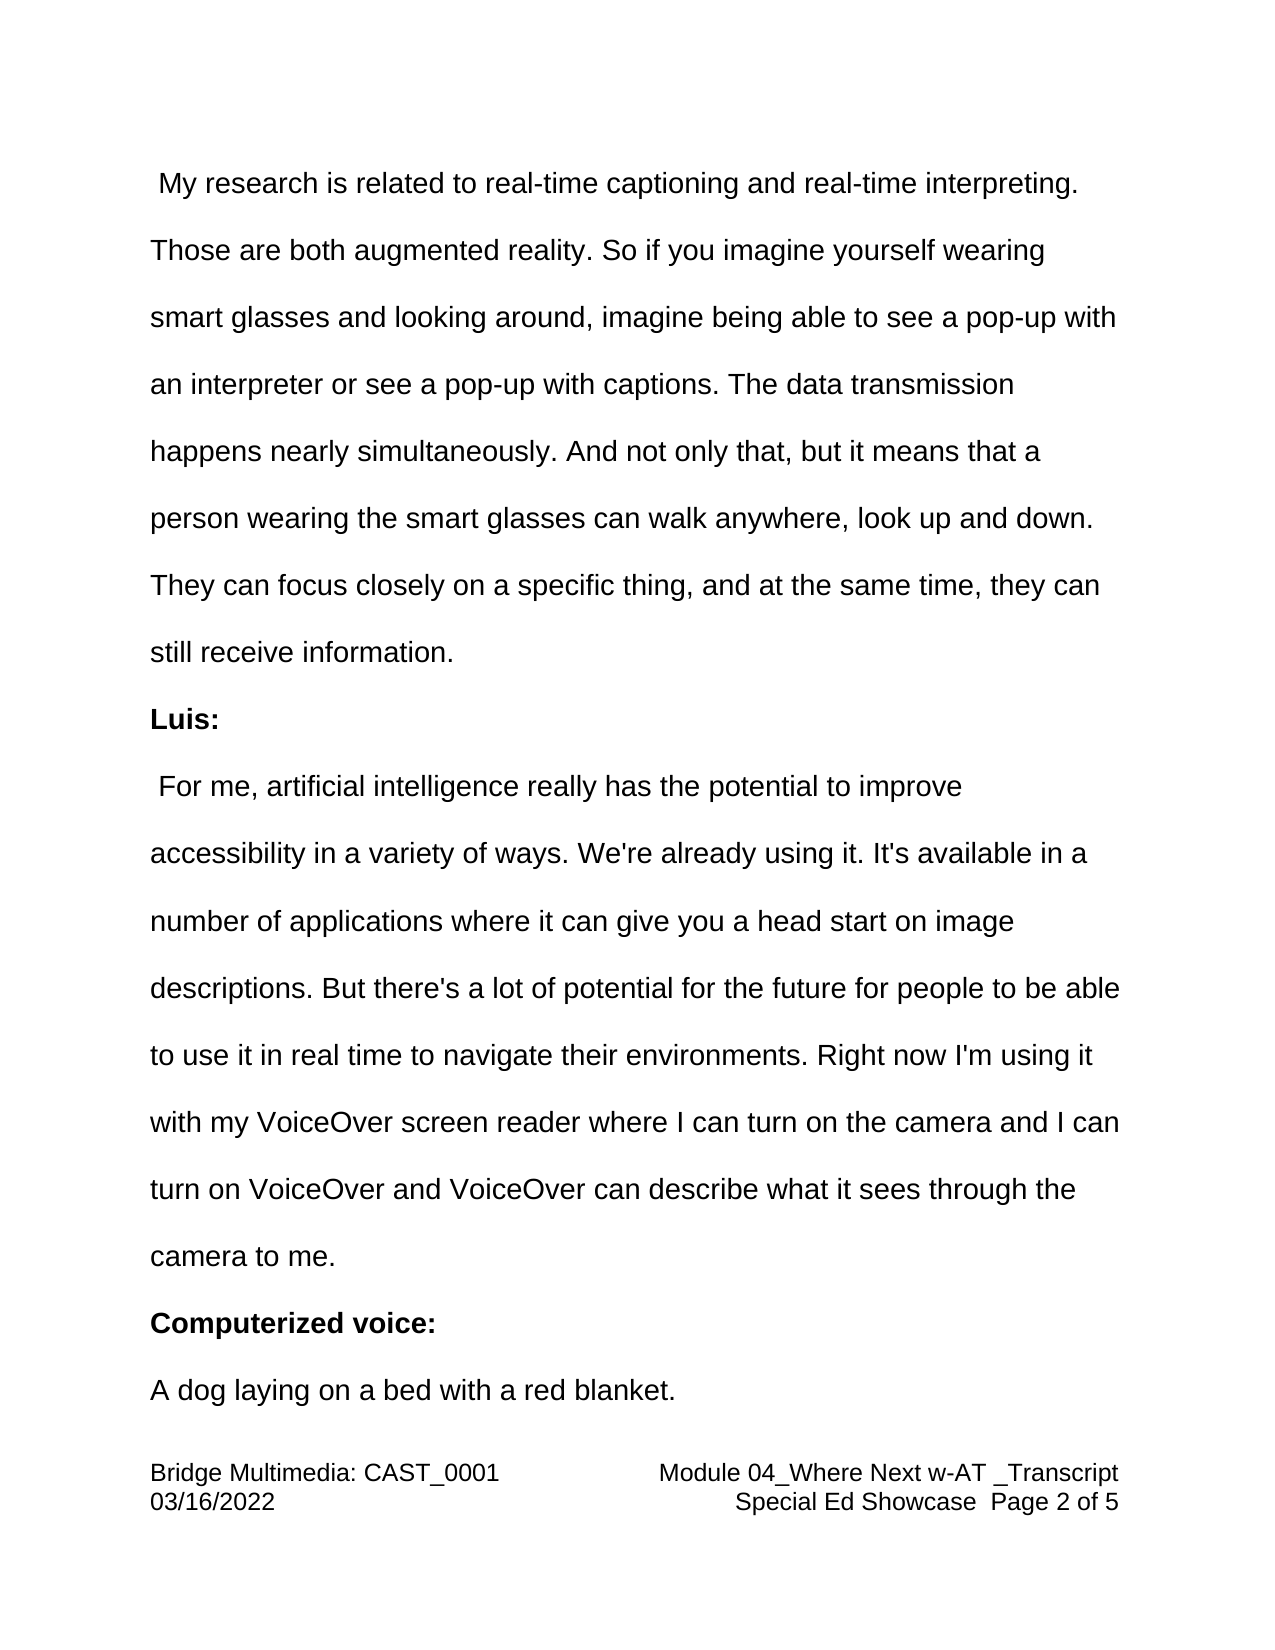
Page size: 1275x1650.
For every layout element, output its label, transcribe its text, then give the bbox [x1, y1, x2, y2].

text My research is related to real-time captioning and real-time interpreting. Those are both augmented reality. So if you imagine yourself wearing smart glasses and looking around, imagine being able to see a pop-up with an interpreter or see a pop-up with captions. The data transmission happens nearly simultaneously. And not only that, but it means that a person wearing the smart glasses can walk anywhere, look up and down. They can focus closely on a specific thing, and at the same time, they can still receive information. [150, 166, 1125, 669]
text Luis: [150, 702, 1125, 736]
text For me, artificial intelligence really has the potential to improve accessibility in a variety of ways. We're already using it. It's available in a number of applications where it can give you a head start on image descriptions. But there's a lot of potential for the future for people to be able to use it in real time to navigate their environments. Right now I'm using it with my VoiceOver screen reader where I can turn on the camera and I can turn on VoiceOver and VoiceOver can describe what it sees through the camera to me. [150, 769, 1125, 1272]
text A dog laying on a bed with a red blanket. [150, 1373, 1125, 1407]
text Computerized voice: [150, 1306, 1125, 1339]
